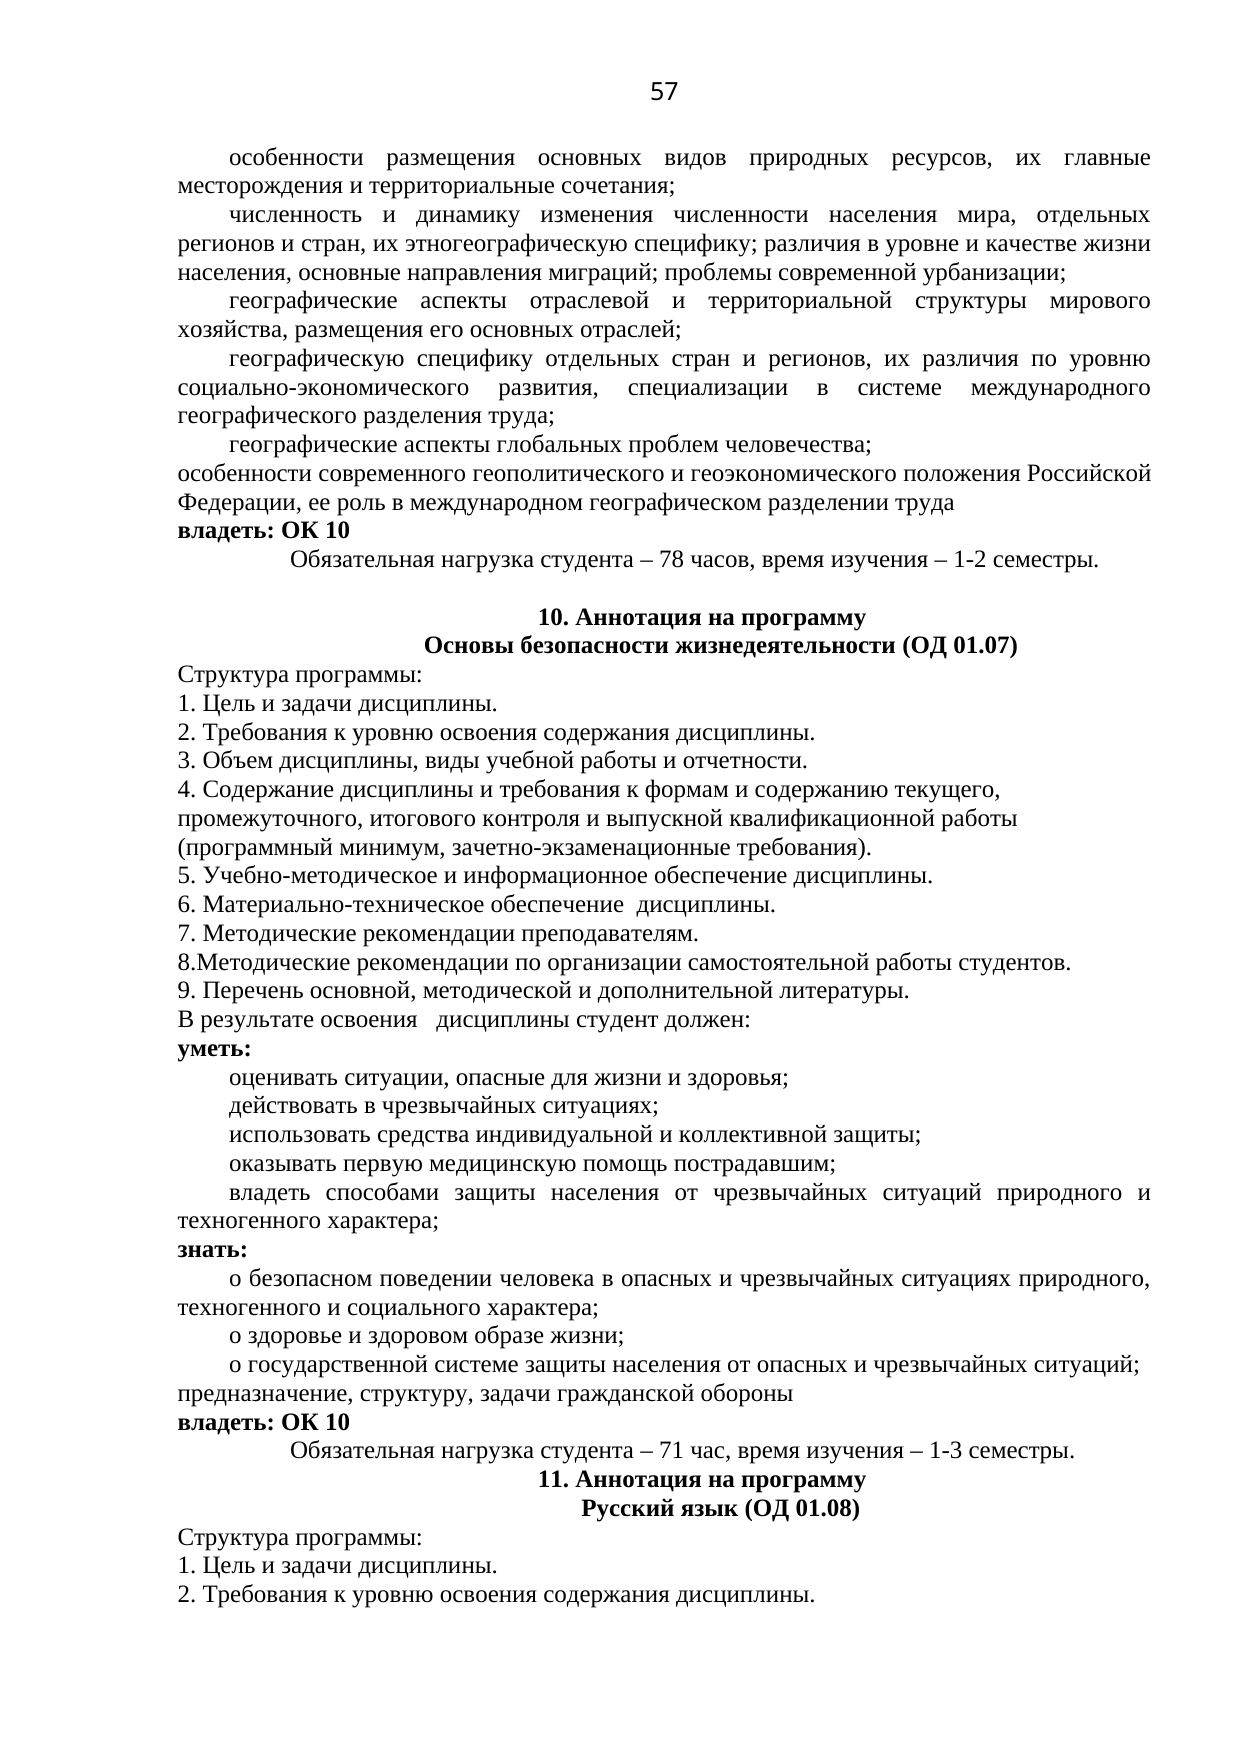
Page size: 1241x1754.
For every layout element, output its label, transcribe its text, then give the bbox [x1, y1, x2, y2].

list Русский язык (ОД 01.08) [290, 1493, 1152, 1522]
text 2. Требования к уровню освоения содержания дисциплины. [177, 717, 1152, 746]
text 4. Содержание дисциплины и требования к формам и содержанию текущего, промежуточного, итогового контроля и выпускной квалификационной работы (программный минимум, зачетно-экзаменационные требования). [177, 774, 1152, 861]
text 1. Цель и задачи дисциплины. [177, 1551, 1152, 1579]
text Структура программы: [177, 1522, 1152, 1551]
text владеть: ОК 10 [177, 1407, 1152, 1436]
text особенности современного геополитического и геоэкономического положения Российской Федерации, ее роль в международном географическом разделении труда [177, 458, 1152, 516]
list Аннотация на программу [252, 602, 1152, 631]
text географическую специфику отдельных стран и регионов, их различия по уровню социально-экономического развития, специализации в системе международного географического разделения труда; [177, 343, 1152, 429]
text 8.Методические рекомендации по организации самостоятельной работы студентов. [177, 947, 1152, 976]
text географические аспекты глобальных проблем человечества; [177, 429, 1152, 458]
text 6. Материально-техническое обеспечение дисциплины. [177, 889, 1152, 918]
text В результате освоения дисциплины студент должен: [177, 1004, 1152, 1033]
text предназначение, структуру, задачи гражданской обороны [177, 1378, 1152, 1407]
text численность и динамику изменения численности населения мира, отдельных регионов и стран, их этногеографическую специфику; различия в уровне и качестве жизни населения, основные направления миграций; проблемы современной урбанизации; [177, 199, 1152, 286]
text 2. Требования к уровню освоения содержания дисциплины. [177, 1579, 1152, 1608]
text оказывать первую медицинскую помощь пострадавшим; [177, 1148, 1152, 1177]
text владеть способами защиты населения от чрезвычайных ситуаций природного и техногенного характера; [177, 1177, 1152, 1234]
list Аннотация на программу [252, 1464, 1152, 1493]
text действовать в чрезвычайных ситуациях; [177, 1091, 1152, 1119]
text о безопасном поведении человека в опасных и чрезвычайных ситуациях природного, техногенного и социального характера; [177, 1263, 1152, 1321]
text о здоровье и здоровом образе жизни; [177, 1321, 1152, 1349]
text географические аспекты отраслевой и территориальной структуры мирового хозяйства, размещения его основных отраслей; [177, 286, 1152, 343]
list Обязательная нагрузка студента – 71 час, время изучения – 1-3 семестры. [177, 1436, 1152, 1464]
text знать: [177, 1234, 1152, 1263]
text особенности размещения основных видов природных ресурсов, их главные месторождения и территориальные сочетания; [177, 142, 1152, 199]
text Структура программы: [177, 659, 1152, 688]
text 7. Методические рекомендации преподавателям. [177, 918, 1152, 947]
text оценивать ситуации, опасные для жизни и здоровья; [177, 1062, 1152, 1091]
list Основы безопасности жизнедеятельности (ОД 01.07) [290, 631, 1152, 659]
text 9. Перечень основной, методической и дополнительной литературы. [177, 976, 1152, 1004]
text владеть: ОК 10 [177, 516, 1152, 544]
text о государственной системе защиты населения от опасных и чрезвычайных ситуаций; [177, 1349, 1152, 1378]
text 3. Объем дисциплины, виды учебной работы и отчетности. [177, 746, 1152, 774]
text 5. Учебно-методическое и информационное обеспечение дисциплины. [177, 861, 1152, 889]
text 1. Цель и задачи дисциплины. [177, 688, 1152, 717]
list Обязательная нагрузка студента – 78 часов, время изучения – 1-2 семестры. [177, 544, 1152, 573]
text использовать средства индивидуальной и коллективной защиты; [177, 1119, 1152, 1148]
text уметь: [177, 1033, 1152, 1062]
